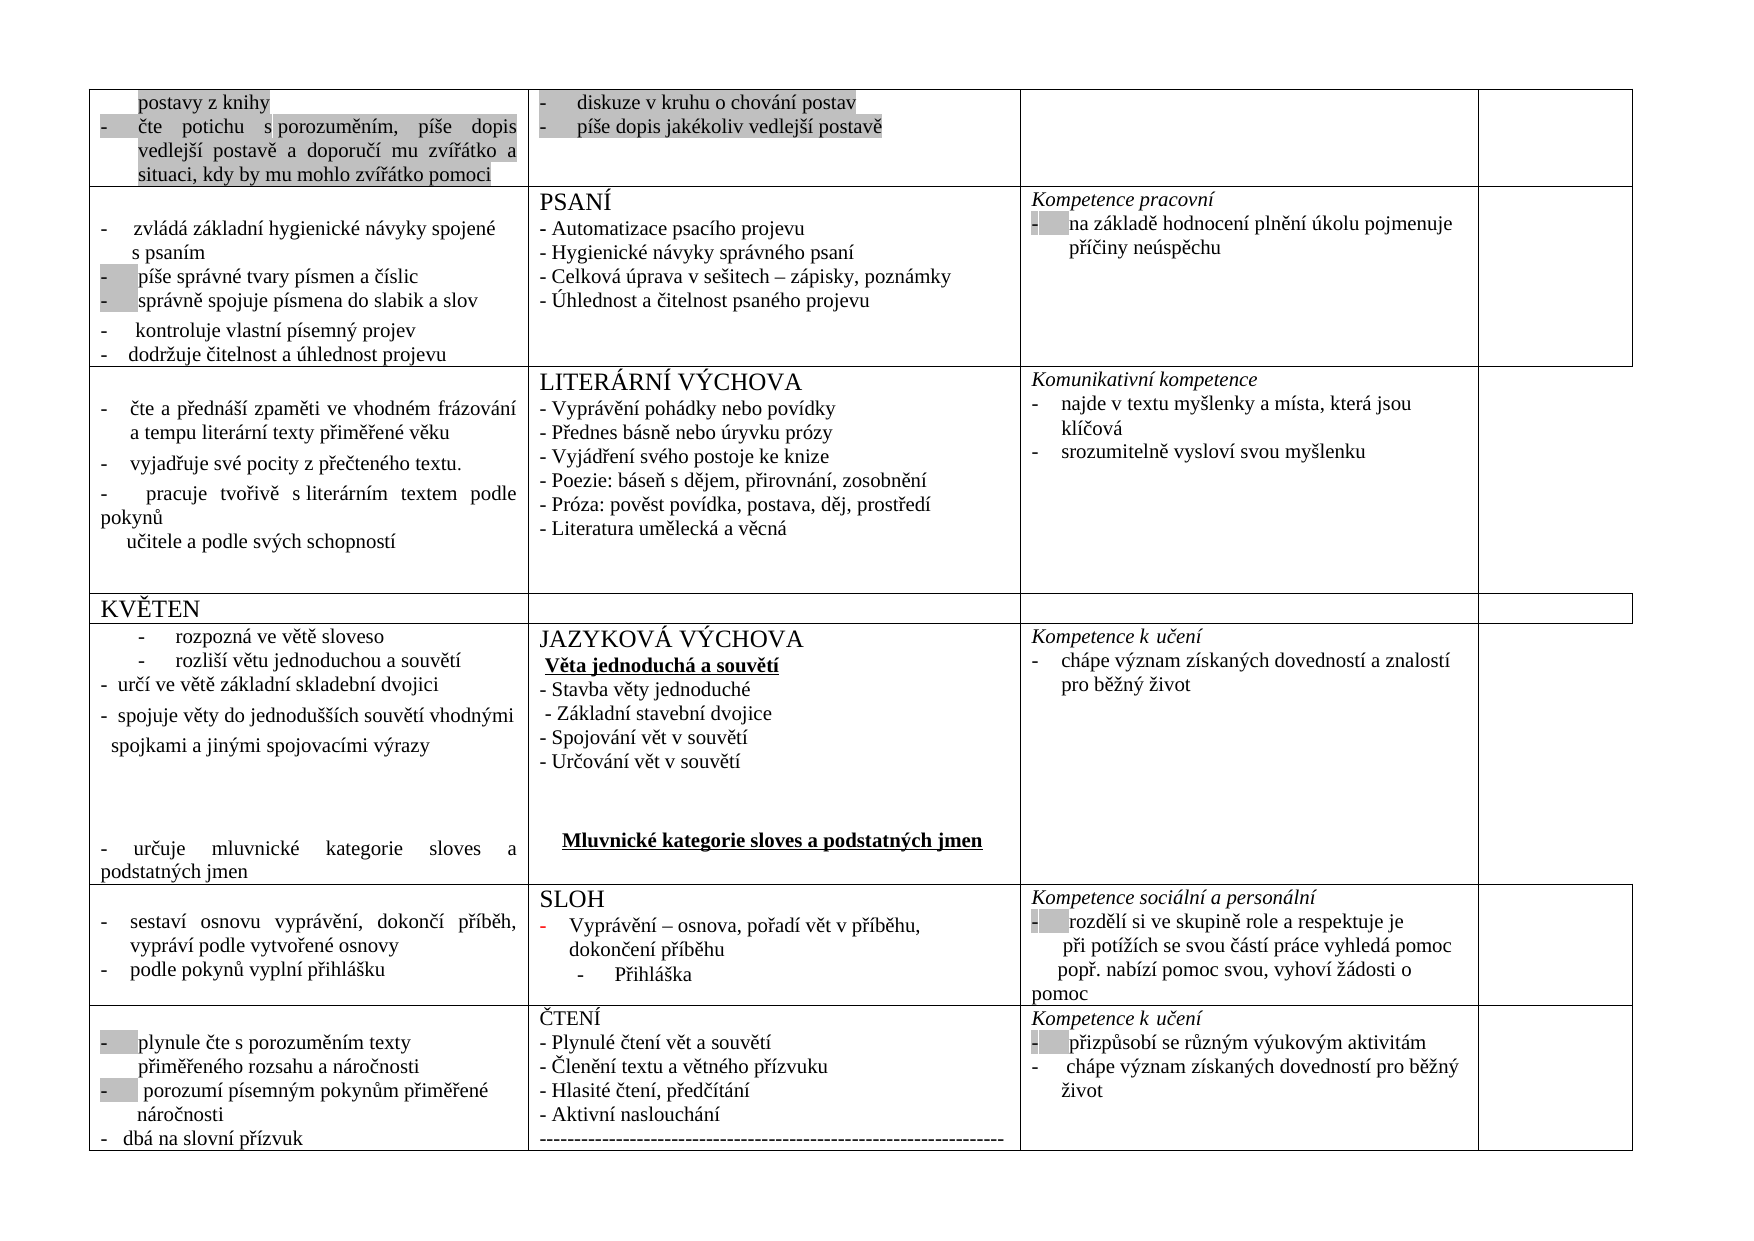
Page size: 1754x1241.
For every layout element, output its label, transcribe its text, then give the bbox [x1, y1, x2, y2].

table_cell [1479, 187, 1632, 366]
table_cell Kompetence pracovní na základě hodnocení plnění úkolu pojmenuje příčiny neúspěchu [1021, 187, 1478, 366]
table_cell [1479, 90, 1632, 186]
table_cell čte a přednáší zpaměti ve vhodném frázování a tempu literární texty přiměřené věku vyjadřuje své pocity z přečteného textu. - pracuje tvořivě s literárním textem podle pokynů učitele a podle svých schopností [90, 367, 528, 593]
table_cell [1479, 594, 1632, 623]
table_cell PSANÍ - Automatizace psacího projevu - Hygienické návyky správného psaní - Celková úprava v sešitech – zápisky, poznámky - Úhlednost a čitelnost psaného projevu [529, 187, 1020, 366]
table_cell LITERÁRNÍ VÝCHOVA - Vyprávění pohádky nebo povídky - Přednes básně nebo úryvku prózy - Vyjádření svého postoje ke knize - Poezie: báseň s dějem, přirovnání, zosobnění - Próza: pověst povídka, postava, děj, prostředí - Literatura umělecká a věcná [529, 367, 1020, 593]
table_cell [90, 1006, 528, 1150]
table_cell [1479, 367, 1633, 593]
table_cell [529, 594, 1020, 623]
table_cell JAZYKOVÁ VÝCHOVA Věta jednoduchá a souvětí - Stavba věty jednoduché - Základní stavební dvojice - Spojování vět v souvětí - Určování vět v souvětí [529, 624, 1020, 883]
table_cell Kompetence sociální a personální rozdělí si ve skupině role a respektuje je při potížích se svou částí práce vyhledá pomoc popř. nabízí pomoc svou, vyhoví žádosti o pomoc [1021, 885, 1478, 1005]
table_cell Komunikativní kompetence najde v textu myšlenky a místa, která jsou klíčová srozumitelně vysloví svou myšlenku [1021, 367, 1478, 593]
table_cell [1021, 1006, 1478, 1150]
table_cell [1479, 885, 1632, 1005]
table_cell sestaví osnovu vyprávění, dokončí příběh, vypráví podle vytvořené osnovy podle pokynů vyplní přihlášku [90, 885, 528, 1005]
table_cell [529, 1006, 1020, 1150]
table_cell [1479, 1006, 1632, 1150]
table_cell [1021, 594, 1478, 623]
table_cell KVĚTEN [90, 594, 528, 623]
table_cell [1479, 624, 1633, 883]
table_cell rozpozná ve větě sloveso rozliší větu jednoduchou a souvětí - určí ve větě základní skladební dvojici - spojuje věty do jednodušších souvětí vhodnými spojkami a jinými spojovacími výrazy - určuje mluvnické kategorie sloves a podstatných jmen [90, 624, 528, 883]
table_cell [529, 90, 1020, 186]
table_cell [1021, 90, 1478, 186]
table_cell - zvládá základní hygienické návyky spojené s psaním píše správné tvary písmen a číslic správně spojuje písmena do slabik a slov kontroluje vlastní písemný projev - dodržuje čitelnost a úhlednost projevu [90, 187, 528, 366]
table_cell Kompetence k učení chápe význam získaných dovedností a znalostí pro běžný život [1021, 624, 1478, 883]
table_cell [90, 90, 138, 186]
table_cell SLOH Vyprávění – osnova, pořadí vět v příběhu, dokončení příběhu Přihláška [529, 885, 1020, 1005]
